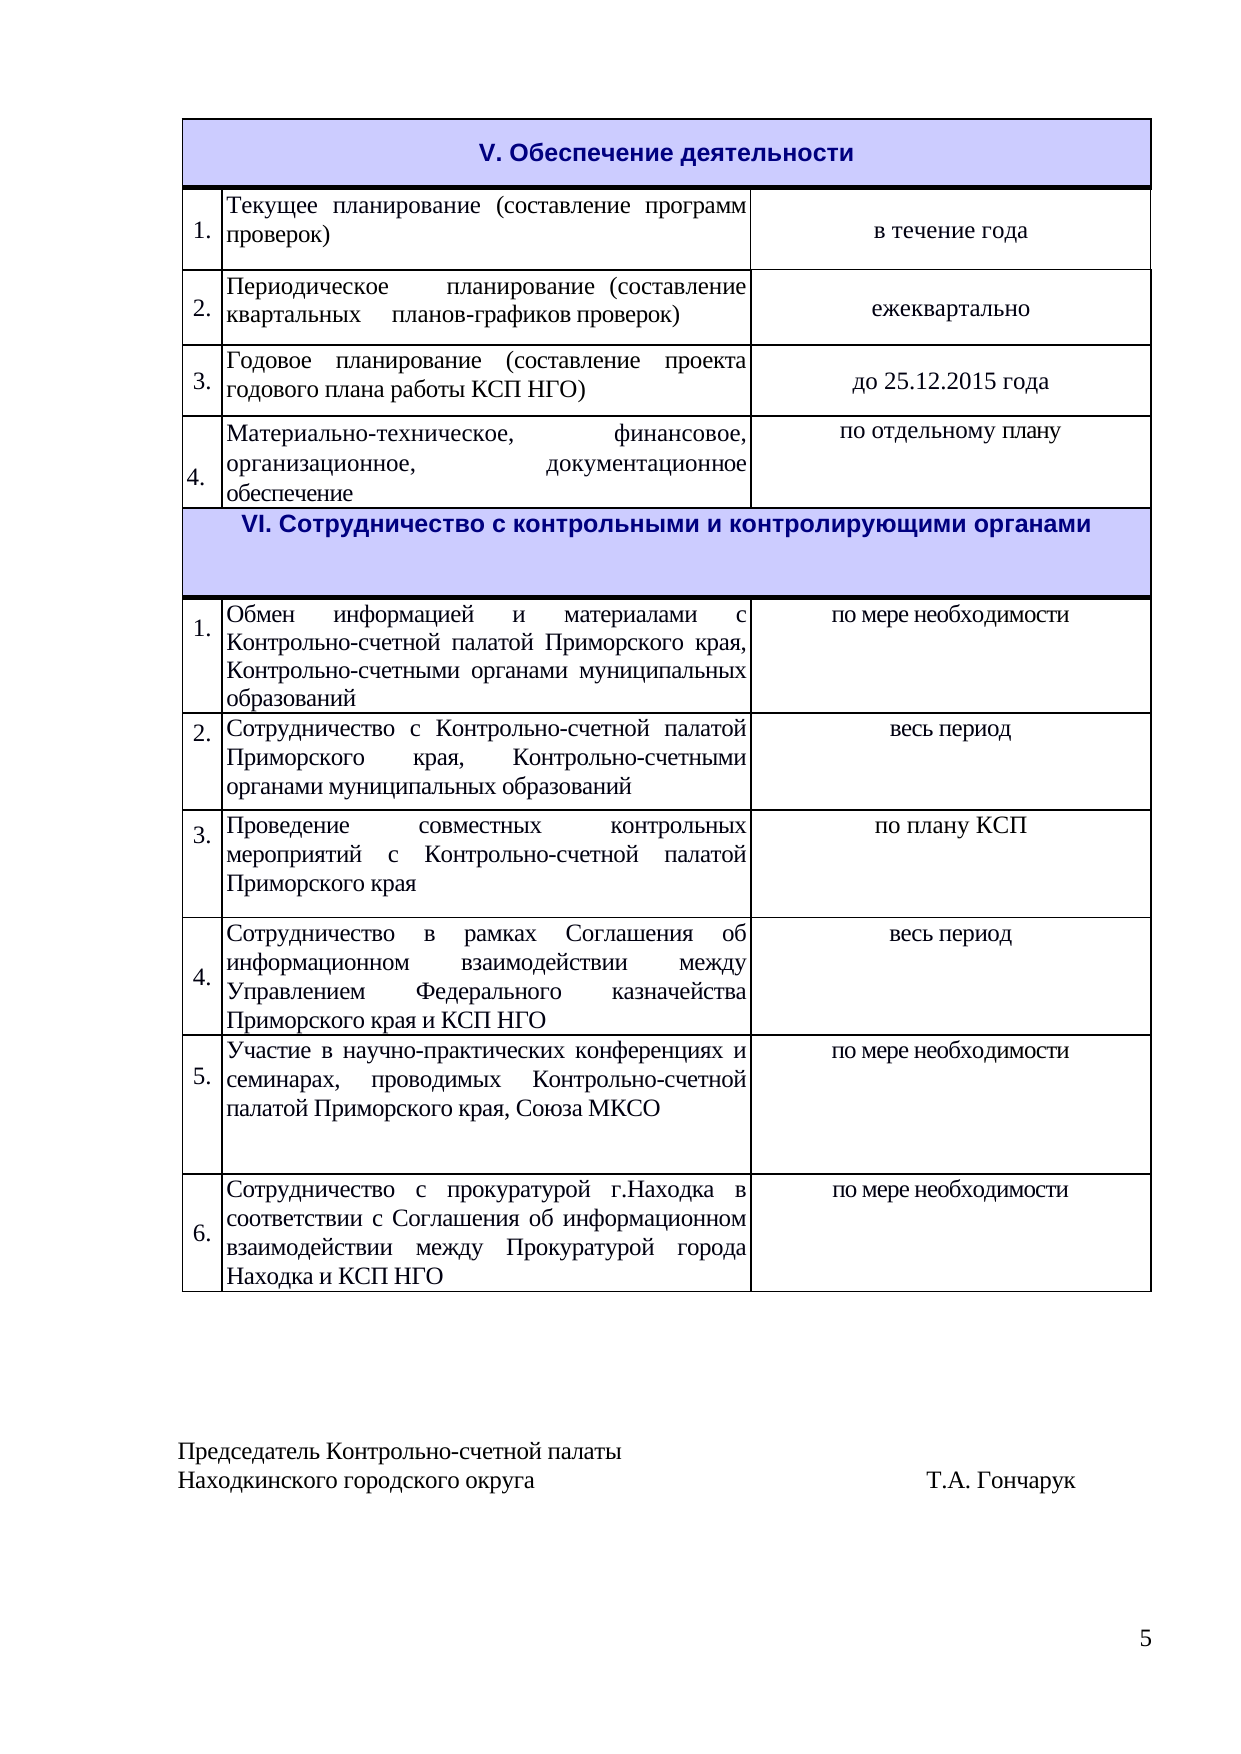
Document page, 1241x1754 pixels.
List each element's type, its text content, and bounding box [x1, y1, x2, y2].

table_cell по мере необходимости [752, 1175, 1150, 1291]
table_cell Участие в научно-практических конференциях и семинарах, проводимых Контрольно-счетной палатой Приморского края, Союза МКСО [223, 1036, 750, 1173]
table_cell 4. [183, 918, 221, 1034]
table_cell 2. [183, 271, 221, 344]
table_cell по мере необходимости [752, 1036, 1150, 1173]
text Председатель Контрольно-счетной палаты [177, 1436, 1152, 1465]
table_cell по отдельному плану [752, 417, 1150, 507]
table_cell Материально-техническое, финансовое, организационное, документационное обеспечение [223, 417, 750, 507]
table_cell до 25.12.2015 года [752, 346, 1150, 415]
table_cell ежеквартально [752, 270, 1150, 344]
table_cell Сотрудничество с Контрольно-счетной палатой Приморского края, Контрольно-счетными органами муниципальных образований [223, 714, 750, 809]
table_cell 3. [183, 811, 221, 917]
table_cell Годовое планирование (составление проекта годового плана работы КСП НГО) [223, 346, 750, 415]
table_cell Обмен информацией и материалами с Контрольно-счетной палатой Приморского края, Контрольно-счетными органами муниципальных образований [223, 600, 750, 712]
table_cell 6. [183, 1175, 221, 1291]
table_cell 1. [183, 190, 221, 269]
text Находкинского городского округа Т.А. Гончарук [177, 1465, 1152, 1493]
table_cell 1. [183, 600, 221, 712]
table_cell 5. [183, 1036, 221, 1173]
table_cell весь период [752, 714, 1150, 809]
table_cell V. Обеспечение деятельности [183, 120, 1150, 185]
table_cell Сотрудничество с прокуратурой г.Находка в соответствии с Соглашения об информационном взаимодействии между Прокуратурой города Находка и КСП НГО [223, 1175, 750, 1291]
table_cell VI. Сотрудничество с контрольными и контролирующими органами [183, 509, 1150, 595]
table_cell по мере необходимости [752, 600, 1150, 712]
table_cell 4. [183, 417, 221, 507]
table_cell Текущее планирование (составление программ проверок) [223, 190, 750, 269]
table_cell по плану КСП [752, 811, 1150, 917]
table_cell 3. [183, 346, 221, 415]
table_cell Периодическое планирование (составление квартальных планов-графиков проверок) [223, 271, 750, 344]
table_cell Проведение совместных контрольных мероприятий с Контрольно-счетной палатой Приморского края [223, 811, 750, 917]
table_cell весь период [752, 918, 1150, 1034]
table_cell Сотрудничество в рамках Соглашения об информационном взаимодействии между Управлением Федерального казначейства Приморского края и КСП НГО [223, 918, 750, 1034]
table_cell в течение года [751, 190, 1150, 269]
table_cell 2. [183, 714, 221, 809]
